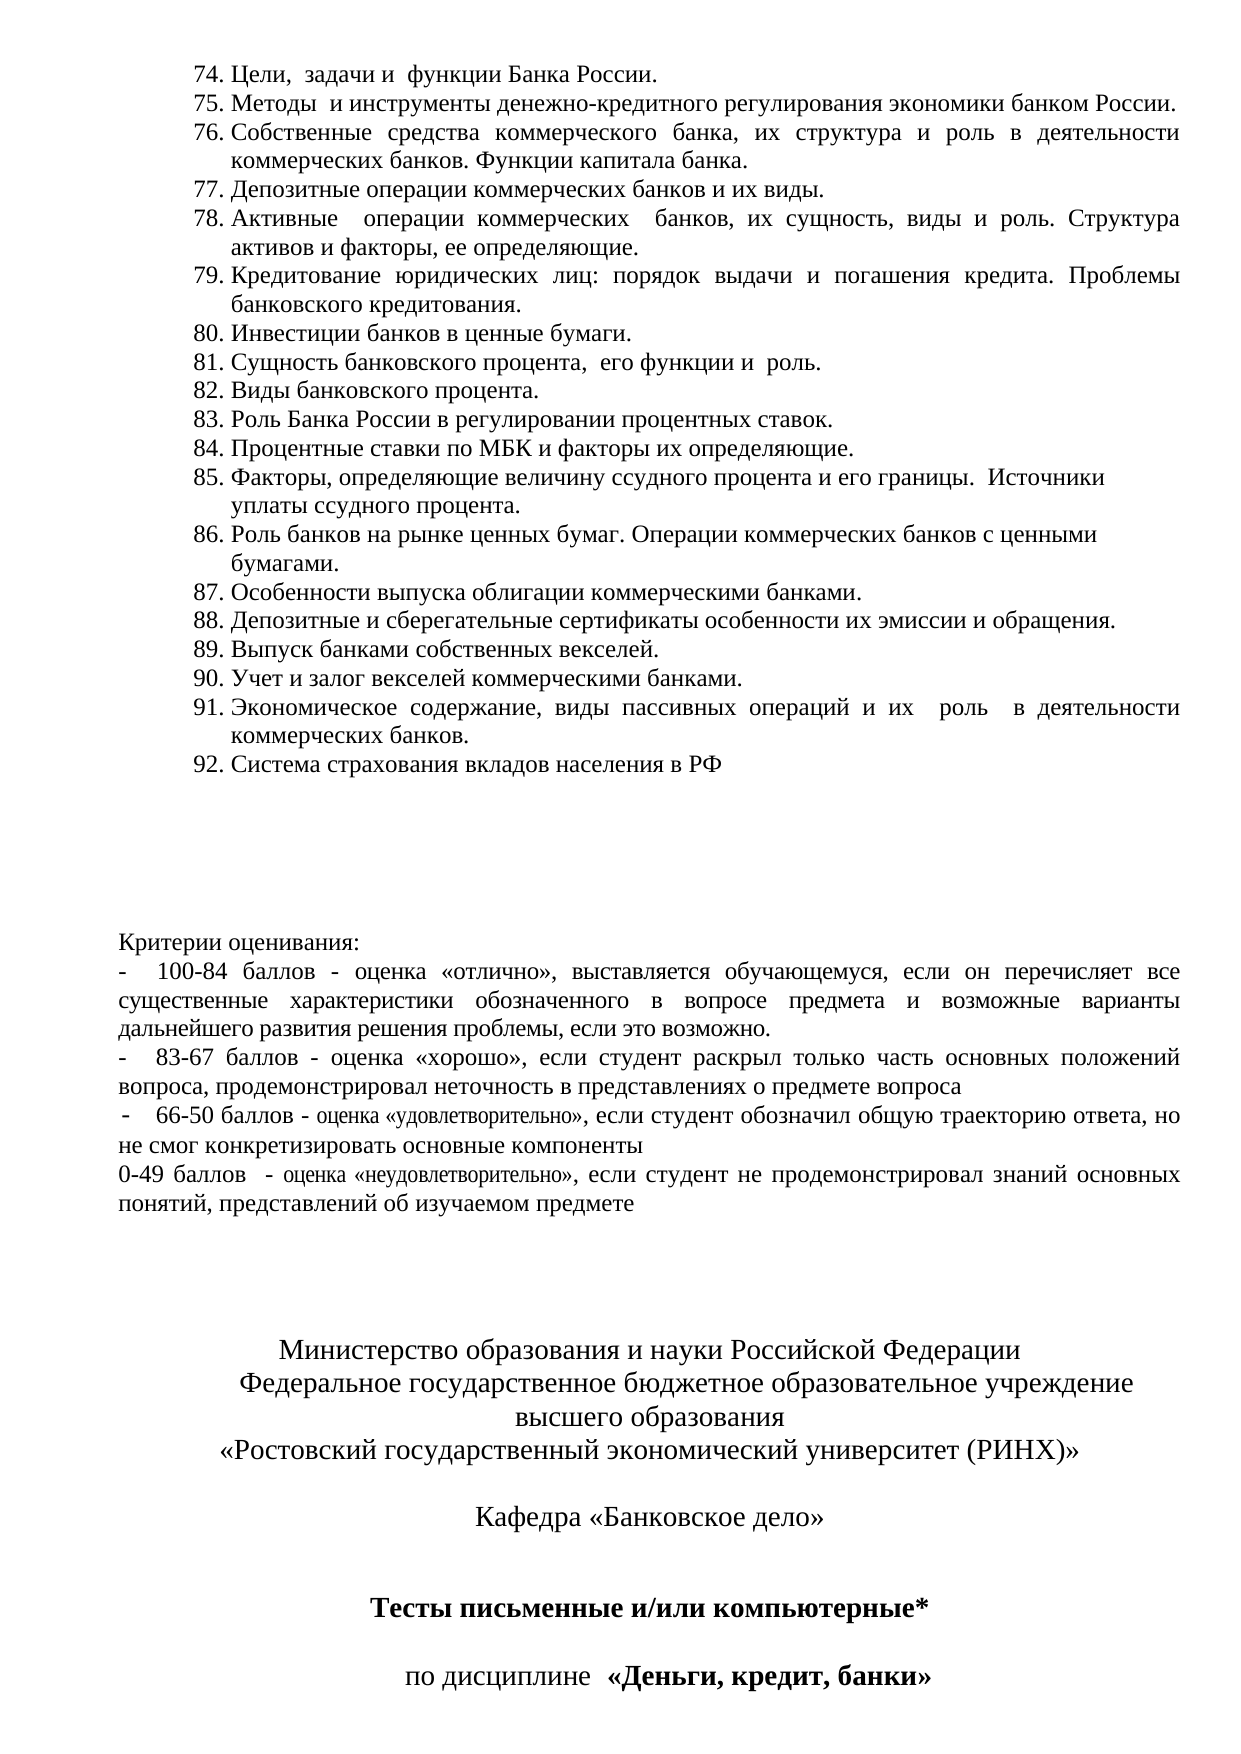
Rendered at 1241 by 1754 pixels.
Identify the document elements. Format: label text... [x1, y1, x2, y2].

text Тесты письменные и/или компьютерные* [118, 1591, 1181, 1624]
list Депозитные операции коммерческих банков и их виды. [193, 174, 1181, 203]
list Процентные ставки по МБК и факторы их определяющие. [193, 433, 1181, 462]
text - 100-84 баллов - оценка «отлично», выставляется обучающемуся, если он перечисляет все существенные характеристики обозначенного в вопросе предмета и возможные варианты дальнейшего развития решения проблемы, если это возможно. [118, 956, 1181, 1042]
list Экономическое содержание, виды пассивных операций и их роль в деятельности коммерческих банков. [193, 692, 1181, 749]
list Сущность банковского процента, его функции и роль. [193, 347, 1181, 375]
list Роль Банка России в регулировании процентных ставок. [193, 404, 1181, 433]
list Виды банковского процента. [193, 375, 1181, 404]
list Инвестиции банков в ценные бумаги. [193, 318, 1181, 347]
list Собственные средства коммерческого банка, их структура и роль в деятельности коммерческих банков. Функции капитала банка. [193, 117, 1181, 174]
list Депозитные и сберегательные сертификаты особенности их эмиссии и обращения. [193, 605, 1181, 634]
list Выпуск банками собственных векселей. [193, 634, 1181, 663]
list Цели, задачи и функции Банка России. [193, 59, 1181, 88]
text «Ростовский государственный экономический университет (РИНХ)» [118, 1432, 1181, 1466]
list Роль банков на рынке ценных бумаг. Операции коммерческих банков с ценными бумагами. [193, 519, 1181, 577]
list Активные операции коммерческих банков, их сущность, виды и роль. Структура активов и факторы, ее определяющие. [193, 203, 1181, 260]
list Особенности выпуска облигации коммерческими банками. [193, 577, 1181, 605]
list Система страхования вкладов населения в РФ [193, 749, 1181, 778]
list 83-67 баллов - оценка «хорошо», если студент раскрыл только часть основных положений вопроса, продемонстрировал неточность в представлениях о предмете вопроса [118, 1042, 1181, 1100]
text Министерство образования и науки Российской Федерации [118, 1332, 1181, 1365]
list Учет и залог векселей коммерческими банками. [193, 663, 1181, 692]
list Кредитование юридических лиц: порядок выдачи и погашения кредита. Проблемы банковского кредитования. [193, 260, 1181, 318]
text 0-49 баллов - оценка «неудовлетворительно», если студент не продемонстрировал знаний основных понятий, представлений об изучаемом предмете [118, 1159, 1181, 1217]
text Федеральное государственное бюджетное образовательное учреждение высшего образования [118, 1365, 1181, 1432]
list Методы и инструменты денежно-кредитного регулирования экономики банком России. [193, 88, 1181, 117]
list 66-50 баллов - оценка «удовлетворительно», если студент обозначил общую траекторию ответа, но не смог конкретизировать основные компоненты [118, 1100, 1181, 1159]
text Критерии оценивания: [118, 927, 1181, 956]
text по дисциплине «Деньги, кредит, банки» [156, 1658, 1181, 1691]
text Кафедра «Банковское дело» [118, 1499, 1181, 1533]
list Факторы, определяющие величину ссудного процента и его границы. Источники уплаты ссудного процента. [193, 462, 1181, 519]
